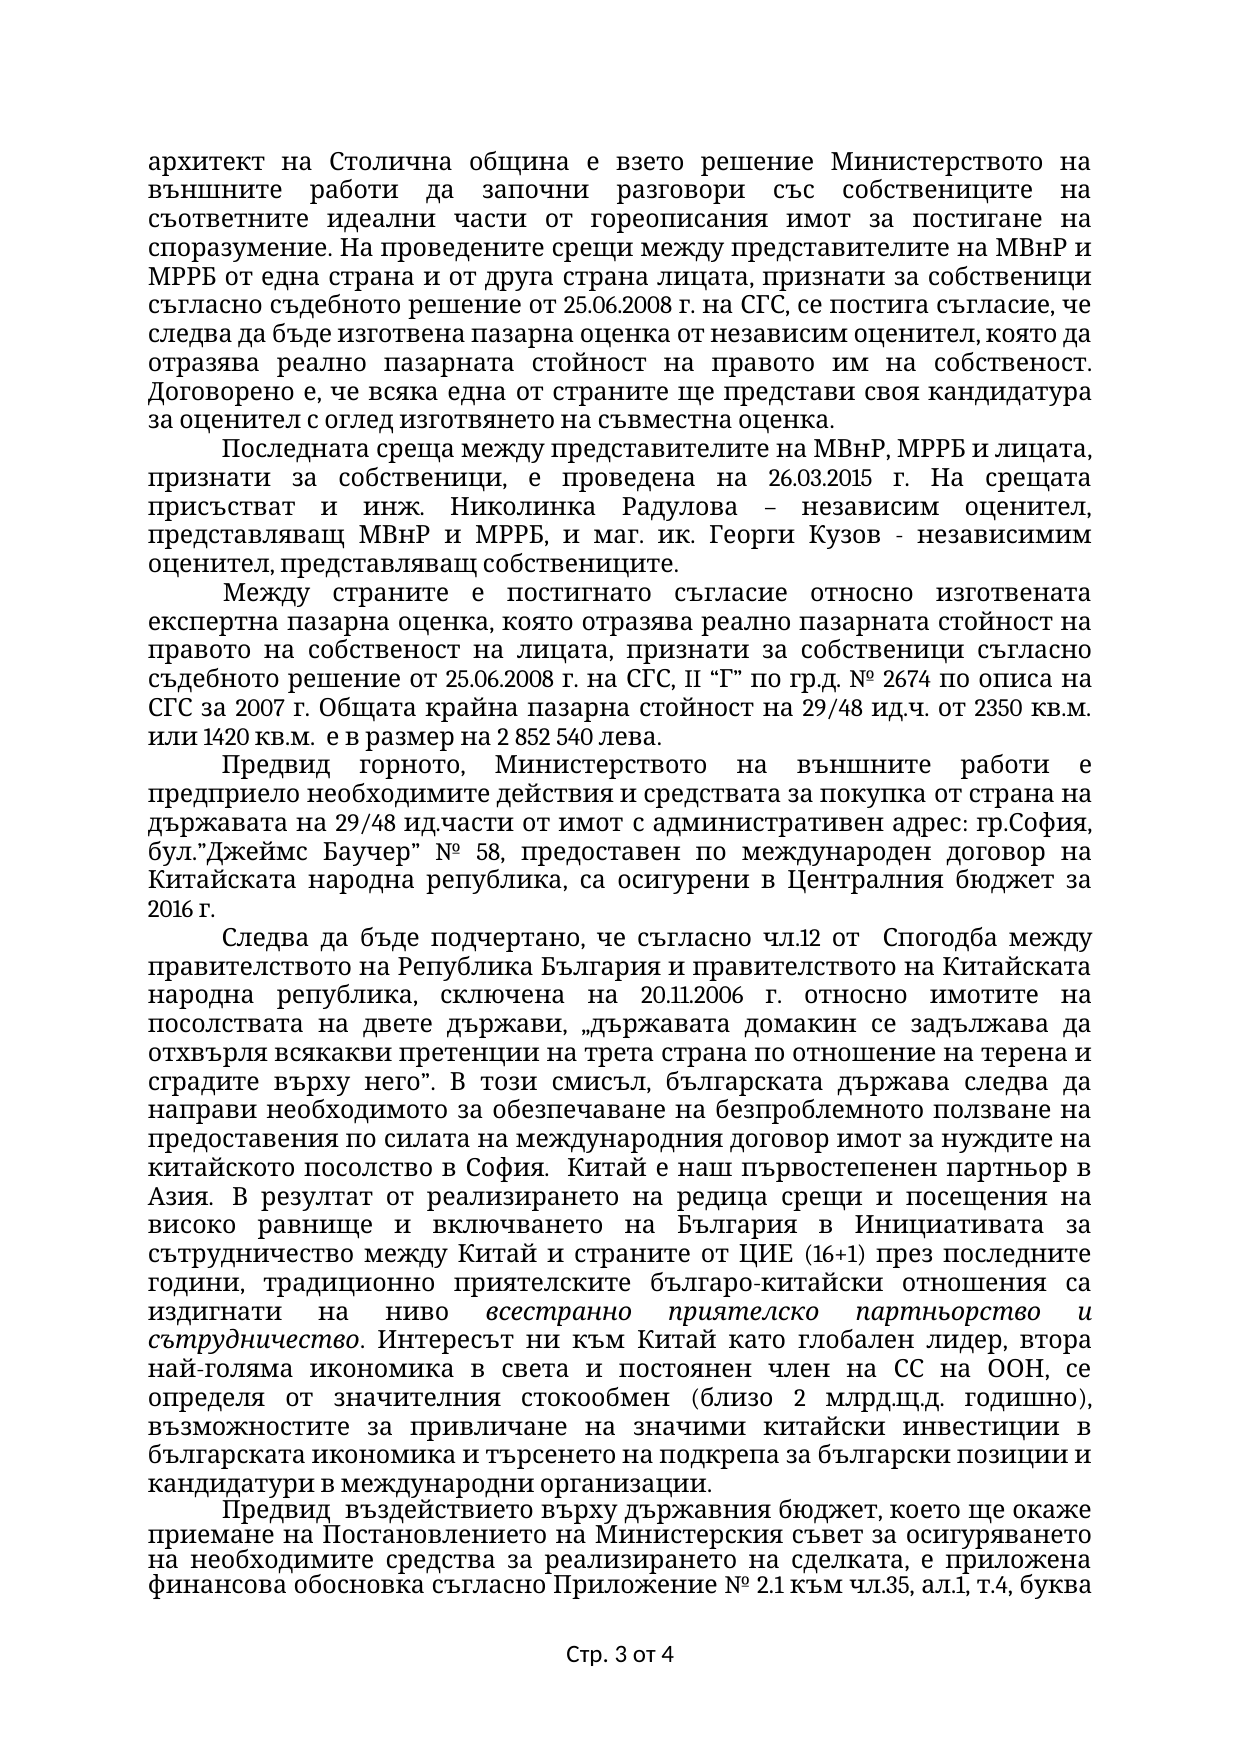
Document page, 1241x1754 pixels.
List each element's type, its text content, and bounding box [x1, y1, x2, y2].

text Следва да бъде подчертано, че съгласно чл.12 от Спогодба между правителството на Република България и правителството на Китайската народна република, сключена на 20.11.2006 г. относно имотите на посолствата на двете държави, „държавата домакин се задължава да отхвърля всякакви претенции на трета страна по отношение на терена и сградите върху него”. В този смисъл, българската държава следва да направи необходимото за обезпечаване на безпроблемното ползване на предоставения по силата на международния договор имот за нуждите на китайското посолство в София. Китай е наш първостепенен партньор в Азия. В резултат от реализирането на редица срещи и посещения на високо равнище и включването на България в Инициативата за сътрудничество между Китай и страните от ЦИЕ (16+1) през последните години, традиционно приятелските българо-китайски отношения са издигнати на ниво всестранно приятелско партньорство и сътрудничество. Интересът ни към Китай като глобален лидер, втора най-голяма икономика в света и постоянен член на СС на ООН, се определя от значителния стокообмен (близо 2 млрд.щ.д. годишно), възможностите за привличане на значими китайски инвестиции в българската икономика и търсенето на подкрепа за български позиции и кандидатури в международни организации. [148, 924, 1092, 1499]
text Предвид горното, Министерството на външните работи е предприело необходимите действия и средствата за покупка от страна на държавата на 29/48 ид.части от имот с административен адрес: гр.София, бул.”Джеймс Баучер” № 58, предоставен по международен договор на Китайската народна република, са осигурени в Централния бюджет за 2016 г. [148, 751, 1092, 924]
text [148, 148, 1092, 435]
text Последната среща между представителите на МВнР, МРРБ и лицата, признати за собственици, е проведена на 26.03.2015 г. На срещата присъстват и инж. Николинка Радулова – независим оценител, представляващ МВнР и МРРБ, и маг. ик. Георги Кузов - независимим оценител, представляващ собствениците. [148, 435, 1092, 579]
text Между страните е постигнато съгласие относно изготвената експертна пазарна оценка, която отразява реално пазарната стойност на правото на собственост на лицата, признати за собственици съгласно съдебното решение от 25.06.2008 г. на СГС, II “Г” по гр.д. № 2674 по описа на СГС за 2007 г. Общата крайна пазарна стойност на 29/48 ид.ч. от 2350 кв.м. или 1420 кв.м. е в размер на 2 852 540 лева. [148, 579, 1092, 751]
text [148, 1499, 1092, 1599]
